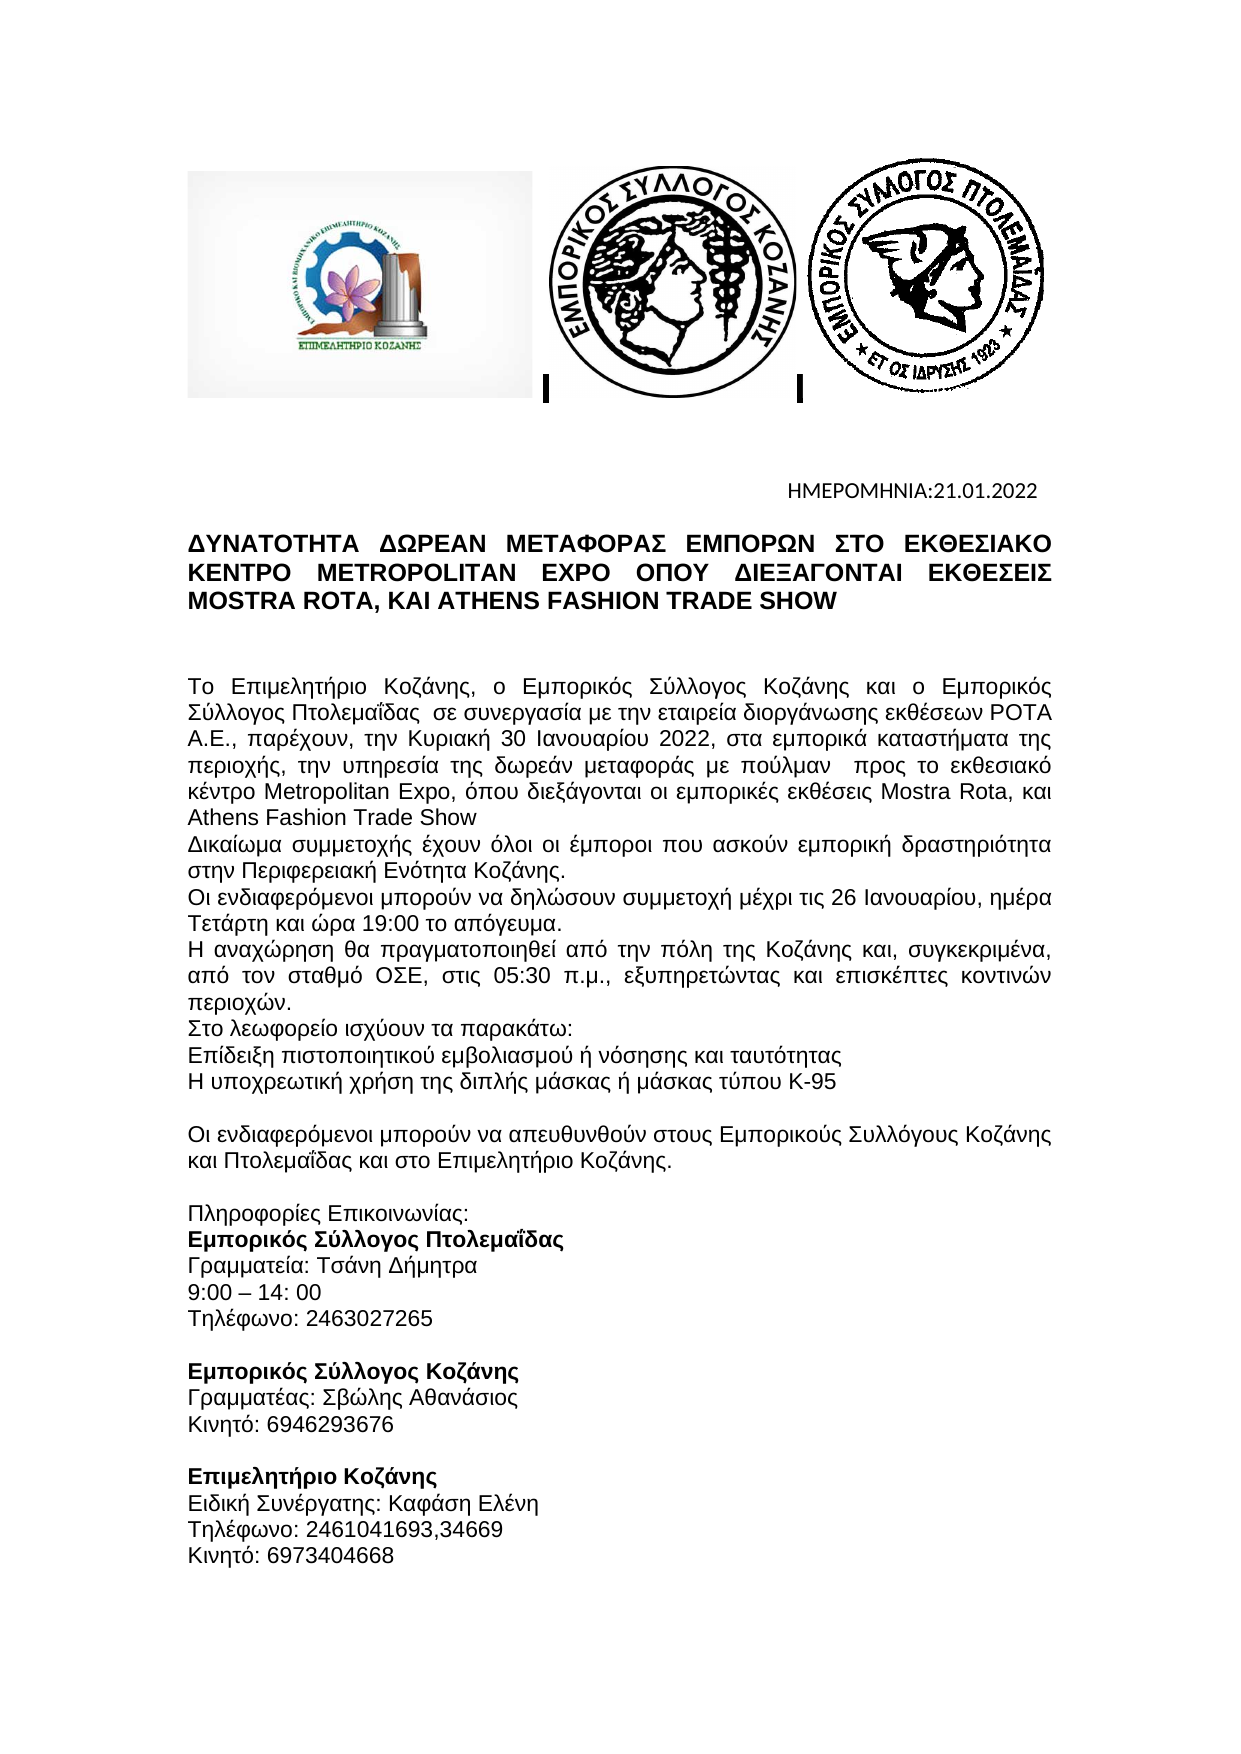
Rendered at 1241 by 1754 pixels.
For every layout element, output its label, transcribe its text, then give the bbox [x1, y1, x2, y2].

text Δικαίωμα συμμετοχής έχουν όλοι οι έμποροι που ασκούν εμπορική δραστηριότητα στην Περιφερειακή Ενότητα Κοζάνης. [187, 831, 1053, 883]
text Στο λεωφορείο ισχύουν τα παρακάτω: [187, 1015, 1053, 1042]
text Κινητό: 6946293676 [187, 1411, 1053, 1437]
picture [549, 166, 797, 398]
text Επιμελητήριο Κοζάνης [187, 1463, 1053, 1489]
text ΔΥΝΑΤΟΤΗΤΑ ΔΩΡΕΑΝ ΜΕΤΑΦΟΡΑΣ ΕΜΠΟΡΩΝ ΣΤΟ ΕΚΘΕΣΙΑΚΟ ΚΕΝΤΡΟ METROPOLITAN EXPO ΟΠΟΥ ΔΙΕΞΑΓΟΝΤΑΙ ΕΚΘΕΣΕΙΣ MOSTRA ROTA, ΚΑΙ ATHENS FASHION TRADE SHOW [187, 529, 1053, 615]
text Εμπορικός Σύλλογος Πτολεμαΐδας [187, 1226, 1053, 1252]
text Οι ενδιαφερόμενοι μπορούν να απευθυνθούν στους Εμπορικούς Συλλόγους Κοζάνης και Πτολεμαΐδας και στο Επιμελητήριο Κοζάνης. [187, 1121, 1053, 1173]
text Επίδειξη πιστοποιητικού εμβολιασμού ή νόσησης και ταυτότητας [187, 1042, 1053, 1068]
text Ειδική Συνέργατης: Καφάση Ελένη [187, 1489, 1053, 1516]
text 9:00 – 14: 00 [187, 1279, 1053, 1305]
text Kινητό: 6973404668 [187, 1542, 1053, 1569]
text Τηλέφωνο: 2463027265 [187, 1305, 1053, 1331]
text Πληροφορίες Επικοινωνίας: [187, 1200, 1053, 1226]
text Γραμματέας: Σβώλης Αθανάσιος [187, 1384, 1053, 1411]
text To Επιμελητήριο Κοζάνης, ο Εμπορικός Σύλλογος Κοζάνης και ο Εμπορικός Σύλλογος Πτολεμαΐδας σε συνεργασία με την εταιρεία διοργάνωσης εκθέσεων ΡΟΤΑ Α.Ε., παρέχουν, την Κυριακή 30 Ιανουαρίου 2022, στα εμπορικά καταστήματα της περιοχής, την υπηρεσία της δωρεάν μεταφοράς με πούλμαν προς το εκθεσιακό κέντρο Metropolitan Expo, όπου διεξάγονται οι εμπορικές εκθέσεις Mostra Rota, και Athens Fashion Trade Show [187, 673, 1053, 831]
text Η υποχρεωτική χρήση της διπλής μάσκας ή μάσκας τύπου Κ-95 [187, 1068, 1053, 1094]
text ΗΜΕΡΟΜΗΝΙΑ:21.01.2022 [712, 476, 1053, 504]
text Oι ενδιαφερόμενοι μπορούν να δηλώσουν συμμετοχή μέχρι τις 26 Ιανουαρίου, ημέρα Τετάρτη και ώρα 19:00 το απόγευμα. [187, 883, 1053, 936]
picture [187, 171, 533, 398]
text Τηλέφωνο: 2461041693,34669 [187, 1516, 1053, 1542]
picture [802, 150, 1047, 398]
text Γραμματεία: Τσάνη Δήμητρα [187, 1252, 1053, 1279]
text Εμπορικός Σύλλογος Koζάνης [187, 1358, 1053, 1384]
text Η αναχώρηση θα πραγματοποιηθεί από την πόλη της Κοζάνης και, συγκεκριμένα, από τον σταθμό ΟΣΕ, στις 05:30 π.μ., εξυπηρετώντας και επισκέπτες κοντινών περιοχών. [187, 936, 1053, 1015]
